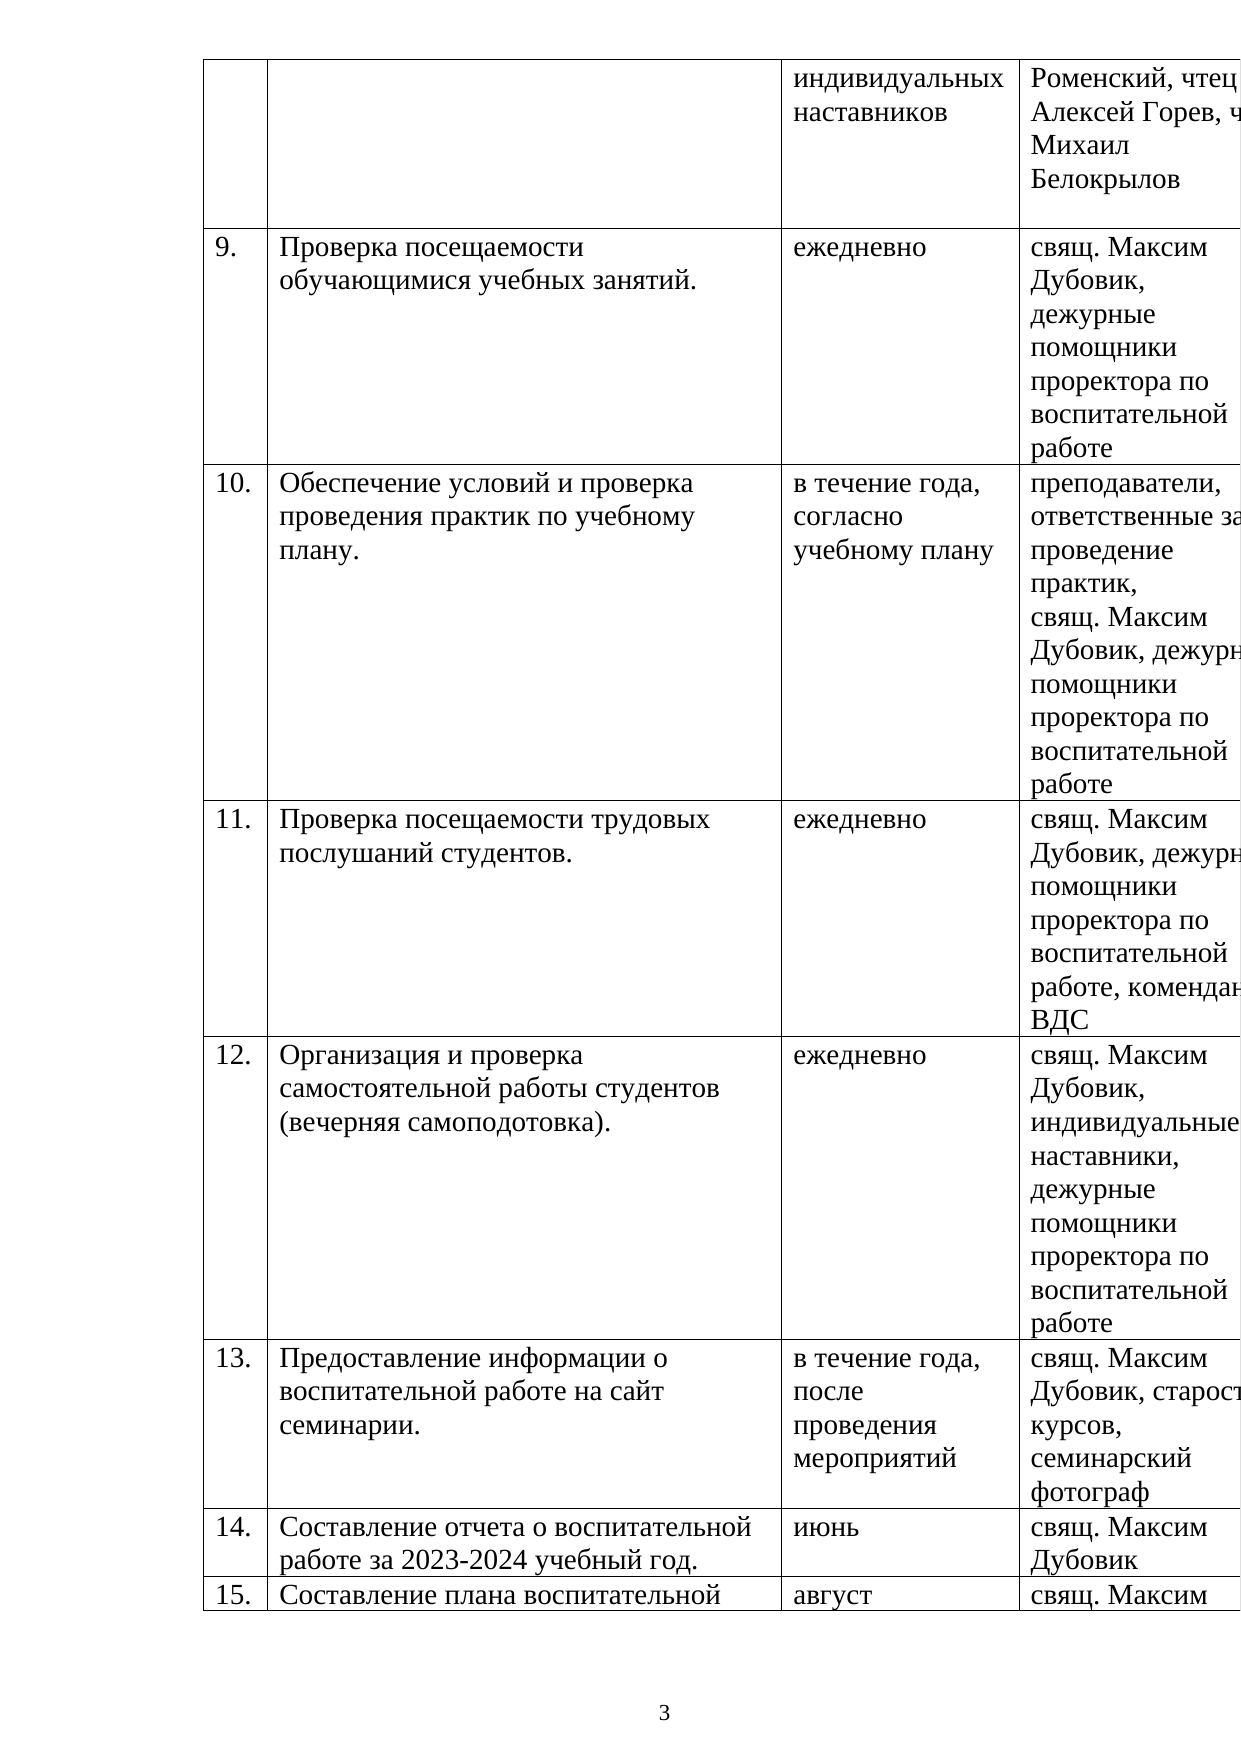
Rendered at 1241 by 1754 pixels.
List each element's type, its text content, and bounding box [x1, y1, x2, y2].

table_cell в течение года, после проведения мероприятий [782, 1340, 1019, 1508]
table_cell июнь [782, 1509, 1019, 1576]
table_cell [204, 801, 267, 1036]
table_cell свящ. Максим Дубовик, старосты курсов, семинарский фотограф [1020, 1340, 1240, 1508]
table_cell [204, 229, 267, 464]
table_cell ежедневно [782, 1037, 1019, 1339]
table_cell свящ. Максим Дубовик, дежурные помощники проректора по воспитательной работе, комендант ВДС [1020, 801, 1240, 1036]
table_cell в течение года, согласно учебному плану [782, 465, 1019, 800]
table_cell Предоставление информации о воспитательной работе на сайт семинарии. [268, 1340, 781, 1508]
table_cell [268, 1577, 781, 1610]
table_cell свящ. Максим Дубовик, дежурные помощники проректора по воспитательной работе [1020, 229, 1240, 464]
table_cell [1020, 1577, 1240, 1610]
table_cell [204, 1509, 267, 1576]
table_cell Организация и проверка самостоятельной работы студентов (вечерняя самоподотовка). [268, 1037, 781, 1339]
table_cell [782, 60, 1019, 228]
table_cell ежедневно [782, 229, 1019, 464]
table_cell свящ. Максим Дубовик [1020, 1509, 1240, 1576]
table_cell Проверка посещаемости обучающимися учебных занятий. [268, 229, 781, 464]
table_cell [1020, 60, 1240, 228]
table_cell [268, 60, 781, 228]
table_cell свящ. Максим Дубовик, индивидуальные наставники, дежурные помощники проректора по воспитательной работе [1020, 1037, 1240, 1339]
table_cell август [782, 1577, 1019, 1610]
table_cell Обеспечение условий и проверка проведения практик по учебному плану. [268, 465, 781, 800]
table_cell Составление отчета о воспитательной работе за 2023-2024 учебный год. [268, 1509, 781, 1576]
table_cell [204, 1037, 267, 1339]
table_cell Проверка посещаемости трудовых послушаний студентов. [268, 801, 781, 1036]
table_cell [204, 465, 267, 800]
table_cell [204, 60, 267, 228]
table_cell [204, 1340, 267, 1508]
table_cell [204, 1577, 267, 1610]
table_cell преподаватели, ответственные за проведение практик, свящ. Максим Дубовик, дежурные помощники проректора по воспитательной работе [1020, 465, 1240, 800]
table_cell ежедневно [782, 801, 1019, 1036]
